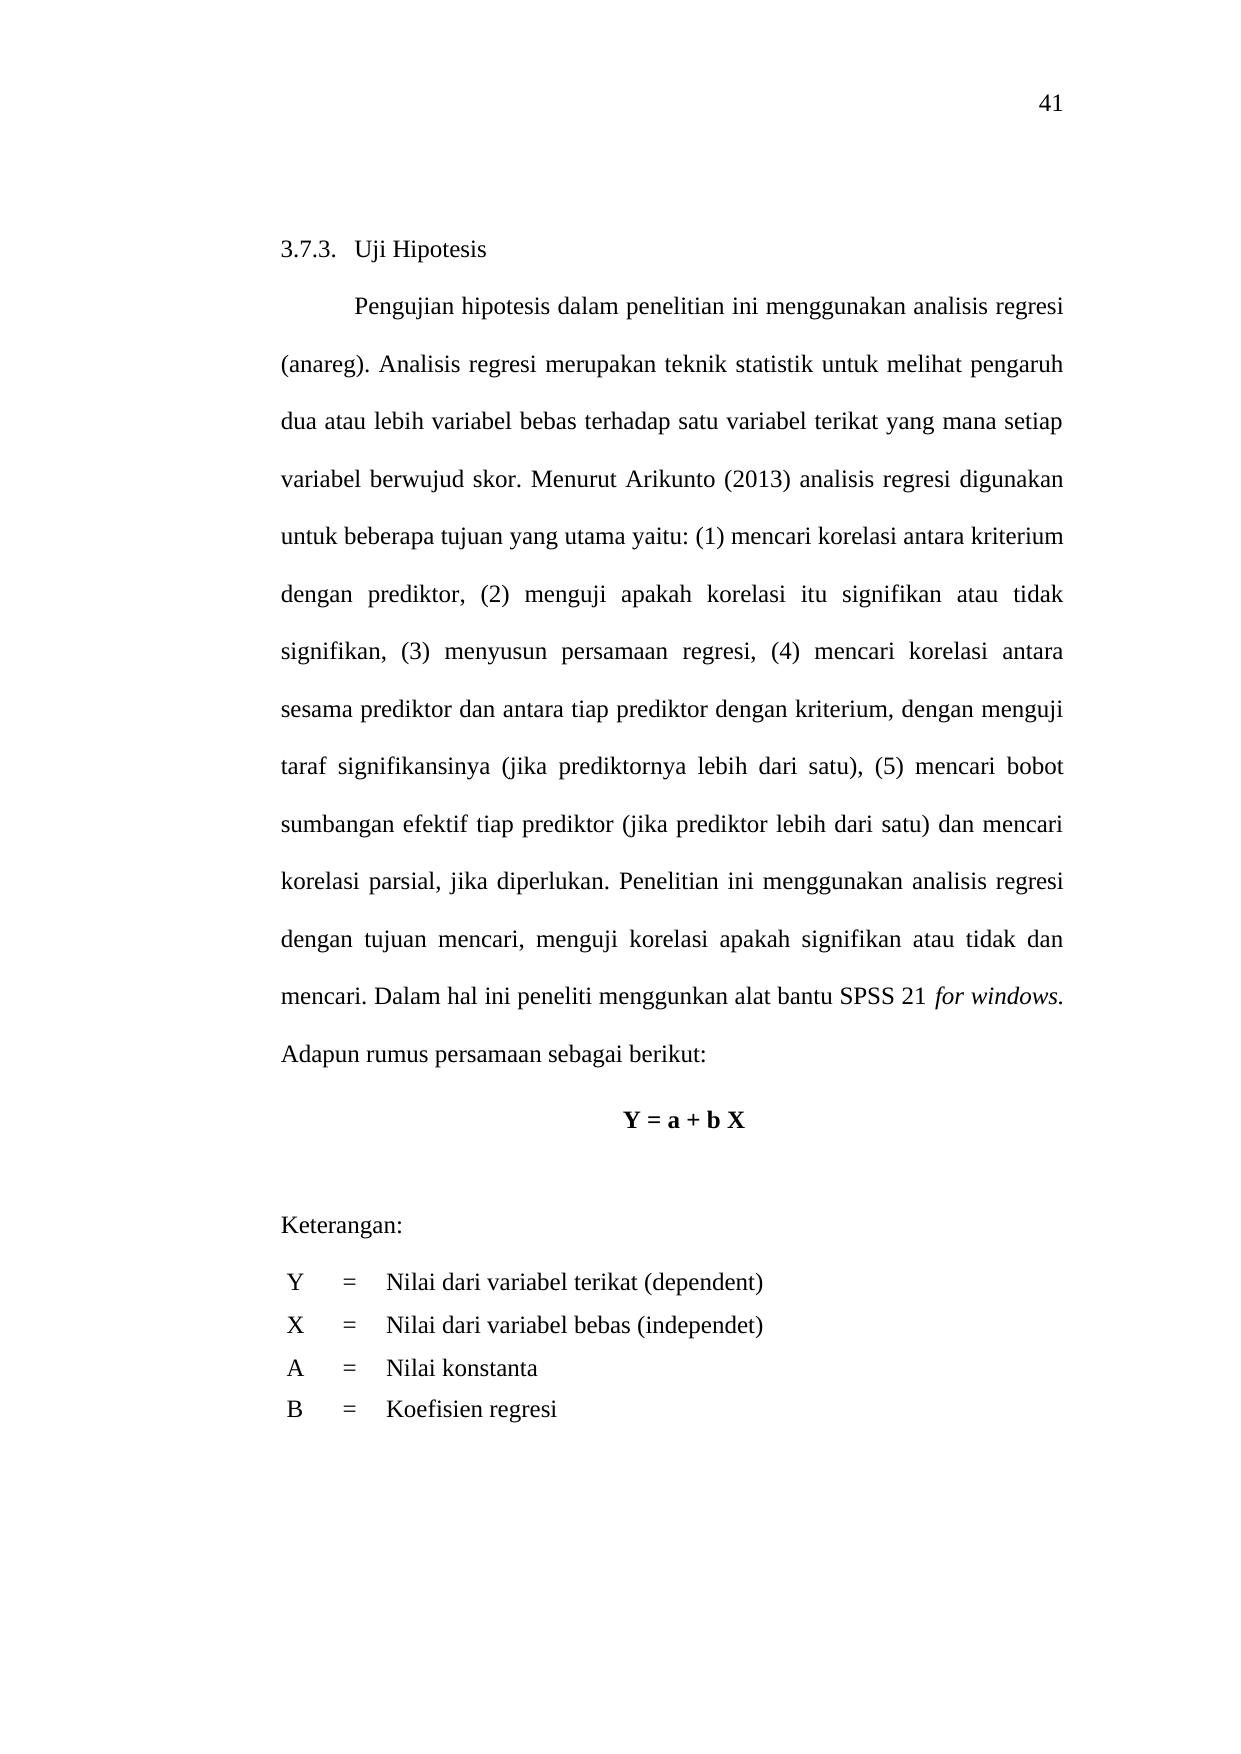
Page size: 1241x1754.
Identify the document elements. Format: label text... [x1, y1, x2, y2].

list Uji Hipotesis [280, 234, 1126, 262]
table_cell X [281, 1304, 323, 1347]
table_cell Nilai dari variabel bebas (independet) [371, 1304, 769, 1347]
text Pengujian hipotesis dalam penelitian ini menggunakan analisis regresi (anareg). Analisis regresi merupakan teknik statistik untuk melihat pengaruh dua atau lebih variabel bebas terhadap satu variabel terikat yang mana setiap variabel berwujud skor. Menurut Arikunto (2013) analisis regresi digunakan untuk beberapa tujuan yang utama yaitu: (1) mencari korelasi antara kriterium dengan prediktor, (2) menguji apakah korelasi itu signifikan atau tidak signifikan, (3) menyusun persamaan regresi, (4) mencari korelasi antara sesama prediktor dan antara tiap prediktor dengan kriterium, dengan menguji taraf signifikansinya (jika prediktornya lebih dari satu), (5) mencari bobot sumbangan efektif tiap prediktor (jika prediktor lebih dari satu) dan mencari korelasi parsial, jika diperlukan. Penelitian ini menggunakan analisis regresi dengan tujuan mencari, menguji korelasi apakah signifikan atau tidak dan mencari. Dalam hal ini peneliti menggunkan alat bantu SPSS 21 for windows. Adapun rumus persamaan sebagai berikut: [281, 291, 1064, 1067]
table_cell Nilai konstanta [371, 1347, 769, 1389]
table_cell = [323, 1347, 371, 1389]
table_cell B [281, 1390, 323, 1425]
table_cell A [281, 1347, 323, 1389]
table_cell Koefisien regresi [371, 1390, 769, 1425]
table_header = [323, 1268, 371, 1303]
table_header Nilai dari variabel terikat (dependent) [371, 1268, 769, 1303]
table_header Y [281, 1268, 323, 1303]
text Keterangan: [281, 1210, 1126, 1238]
table_cell = [323, 1304, 371, 1347]
table_cell = [323, 1390, 371, 1425]
